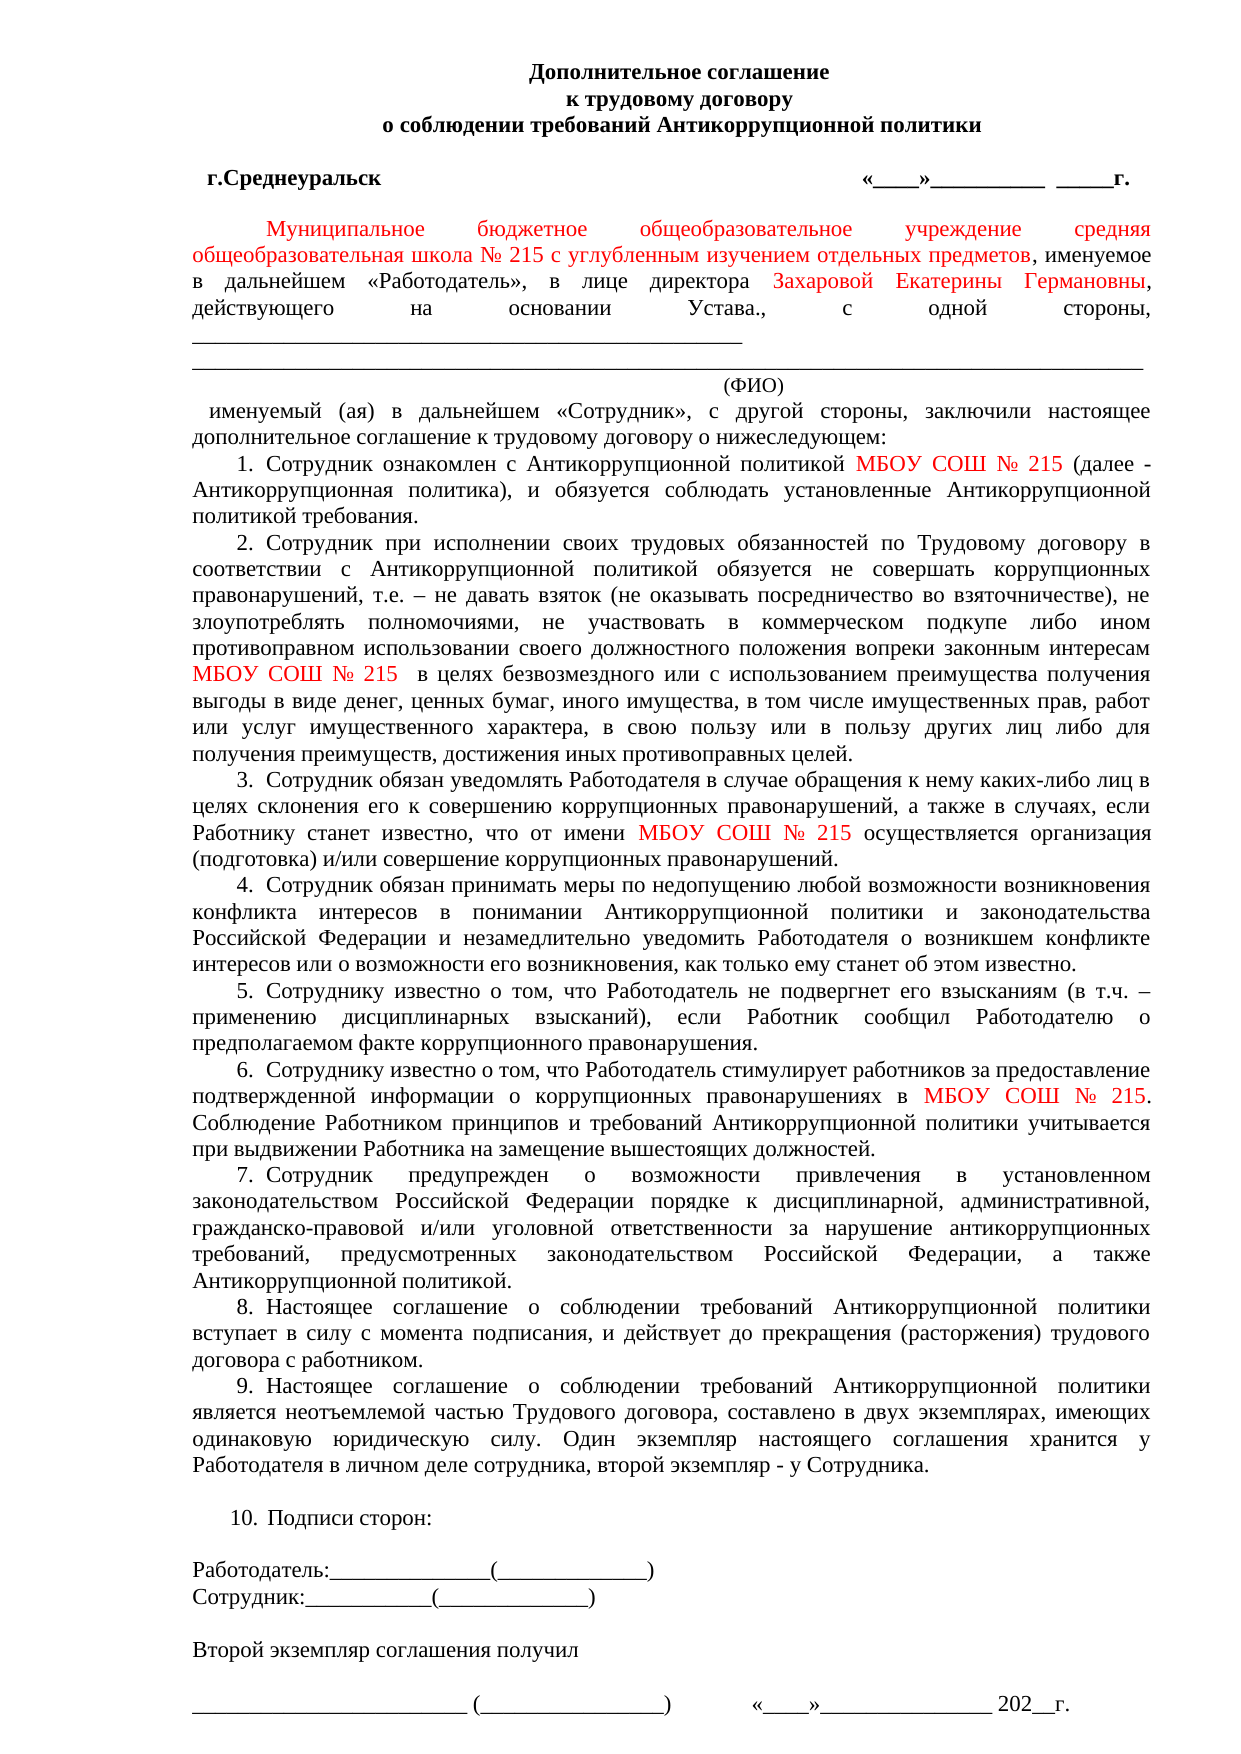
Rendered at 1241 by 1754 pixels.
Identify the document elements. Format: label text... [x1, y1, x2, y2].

text ___________________________________________________________________________________ [192, 347, 1152, 373]
list Настоящее соглашение о соблюдении требований Антикоррупционной политики является неотъемлемой частью Трудового договора, составлено в двух экземплярах, имеющих одинаковую юридическую силу. Один экземпляр настоящего соглашения хранится у Работодателя в личном деле сотрудника, второй экземпляр - у Сотрудника. [192, 1372, 1152, 1477]
text Второй экземпляр соглашения получил [192, 1636, 1152, 1662]
list Сотрудник при исполнении своих трудовых обязанностей по Трудовому договору в соответствии с Антикоррупционной политикой обязуется не совершать коррупционных правонарушений, т.е. – не давать взяток (не оказывать посредничество во взяточничестве), не злоупотреблять полномочиями, не участвовать в коммерческом подкупе либо ином противоправном использовании своего должностного положения вопреки законным интересам МБОУ СОШ № 215 в целях безвозмездного или с использованием преимущества получения выгоды в виде денег, ценных бумаг, иного имущества, в том числе имущественных прав, работ или услуг имущественного характера, в свою пользу или в пользу других лиц либо для получения преимуществ, достижения иных противоправных целей. [192, 529, 1152, 766]
text Дополнительное соглашение [192, 58, 1152, 85]
text ________________________ (________________) «____»_______________ 202__г. [192, 1690, 1152, 1716]
text (ФИО) [192, 373, 1152, 397]
text Муниципальное бюджетное общеобразовательное учреждение средняя общеобразовательная школа № 215 с углубленным изучением отдельных предметов, именуемое в дальнейшем «Работодатель», в лице директора Захаровой Екатерины Германовны, действующего на основании Устава., с одной стороны, ________________________________________________ [192, 215, 1152, 347]
text именуемый (ая) в дальнейшем «Сотрудник», с другой стороны, заключили настоящее дополнительное соглашение к трудовому договору о нижеследующем: [192, 397, 1152, 450]
text о соблюдении требований Антикоррупционной политики [192, 111, 1152, 137]
list Сотрудник ознакомлен с Антикоррупционной политикой МБОУ СОШ № 215 (далее - Антикоррупционная политика), и обязуется соблюдать установленные Антикоррупционной политикой требования. [192, 450, 1152, 529]
list Работодатель:______________(_____________) Сотрудник:___________(_____________) [192, 1557, 1152, 1609]
text к трудовому договору [192, 85, 1152, 111]
list Сотрудник предупрежден о возможности привлечения в установленном законодательством Российской Федерации порядке к дисциплинарной, административной, гражданско-правовой и/или уголовной ответственности за нарушение антикоррупционных требований, предусмотренных законодательством Российской Федерации, а также Антикоррупционной политикой. [192, 1161, 1152, 1293]
list Сотруднику известно о том, что Работодатель стимулирует работников за предоставление подтвержденной информации о коррупционных правонарушениях в МБОУ СОШ № 215. Соблюдение Работником принципов и требований Антикоррупционной политики учитывается при выдвижении Работника на замещение вышестоящих должностей. [192, 1056, 1152, 1161]
list Сотрудник обязан уведомлять Работодателя в случае обращения к нему каких-либо лиц в целях склонения его к совершению коррупционных правонарушений, а также в случаях, если Работнику станет известно, что от имени МБОУ СОШ № 215 осуществляется организация (подготовка) и/или совершение коррупционных правонарушений. [192, 766, 1152, 871]
list Настоящее соглашение о соблюдении требований Антикоррупционной политики вступает в силу с момента подписания, и действует до прекращения (расторжения) трудового договора с работником. [192, 1293, 1152, 1372]
text г.Среднеуральск «____»__________ _____г. [192, 164, 1152, 190]
list Подписи сторон: [229, 1504, 1152, 1530]
list Сотруднику известно о том, что Работодатель не подвергнет его взысканиям (в т.ч. – применению дисциплинарных взысканий), если Работник сообщил Работодателю о предполагаемом факте коррупционного правонарушения. [192, 977, 1152, 1056]
list Сотрудник обязан принимать меры по недопущению любой возможности возникновения конфликта интересов в понимании Антикоррупционной политики и законодательства Российской Федерации и незамедлительно уведомить Работодателя о возникшем конфликте интересов или о возможности его возникновения, как только ему станет об этом известно. [192, 871, 1152, 977]
